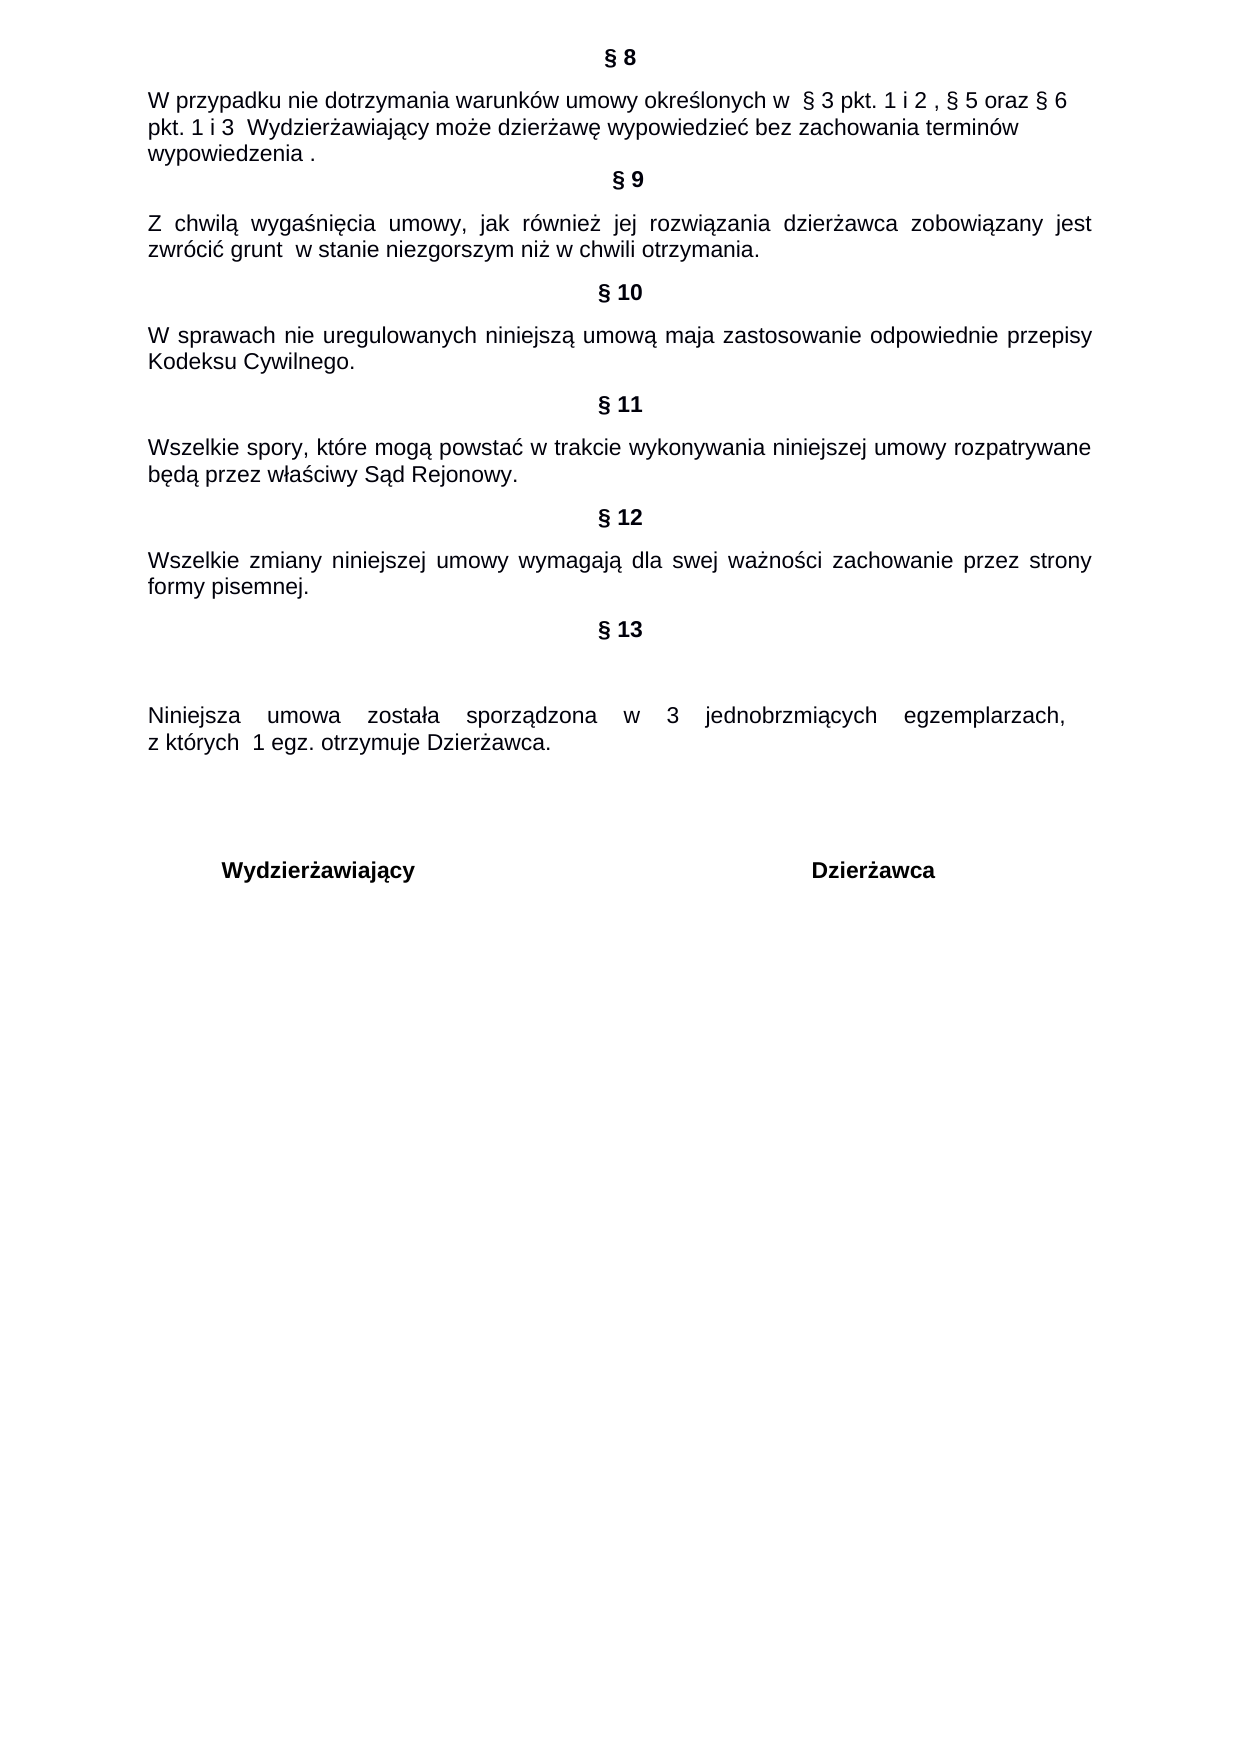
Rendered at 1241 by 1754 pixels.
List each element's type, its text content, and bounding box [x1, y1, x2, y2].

text § 10 [148, 279, 1093, 305]
text Niniejsza umowa została sporządzona w 3 jednobrzmiących egzemplarzach, z których 1 egz. otrzymuje Dzierżawca. [148, 702, 1093, 755]
text § 12 [148, 504, 1093, 530]
text Wszelkie spory, które mogą powstać w trakcie wykonywania niniejszej umowy rozpatrywane będą przez właściwy Sąd Rejonowy. [148, 434, 1093, 487]
text Z chwilą wygaśnięcia umowy, jak również jej rozwiązania dzierżawca zobowiązany jest zwrócić grunt w stanie niezgorszym niż w chwili otrzymania. [148, 209, 1093, 262]
subtitle Wydzierżawiający Dzierżawca [148, 857, 1093, 884]
text § 11 [148, 391, 1093, 418]
text W przypadku nie dotrzymania warunków umowy określonych w § 3 pkt. 1 i 2 , § 5 oraz § 6 pkt. 1 i 3 Wydzierżawiający może dzierżawę wypowiedzieć bez zachowania terminów wypowiedzenia . § 9 [148, 87, 1093, 193]
text Wszelkie zmiany niniejszej umowy wymagają dla swej ważności zachowanie przez strony formy pisemnej. [148, 547, 1093, 599]
text W sprawach nie uregulowanych niniejszą umową maja zastosowanie odpowiednie przepisy Kodeksu Cywilnego. [148, 322, 1093, 374]
text § 13 [148, 616, 1093, 642]
text § 8 [148, 44, 1093, 71]
